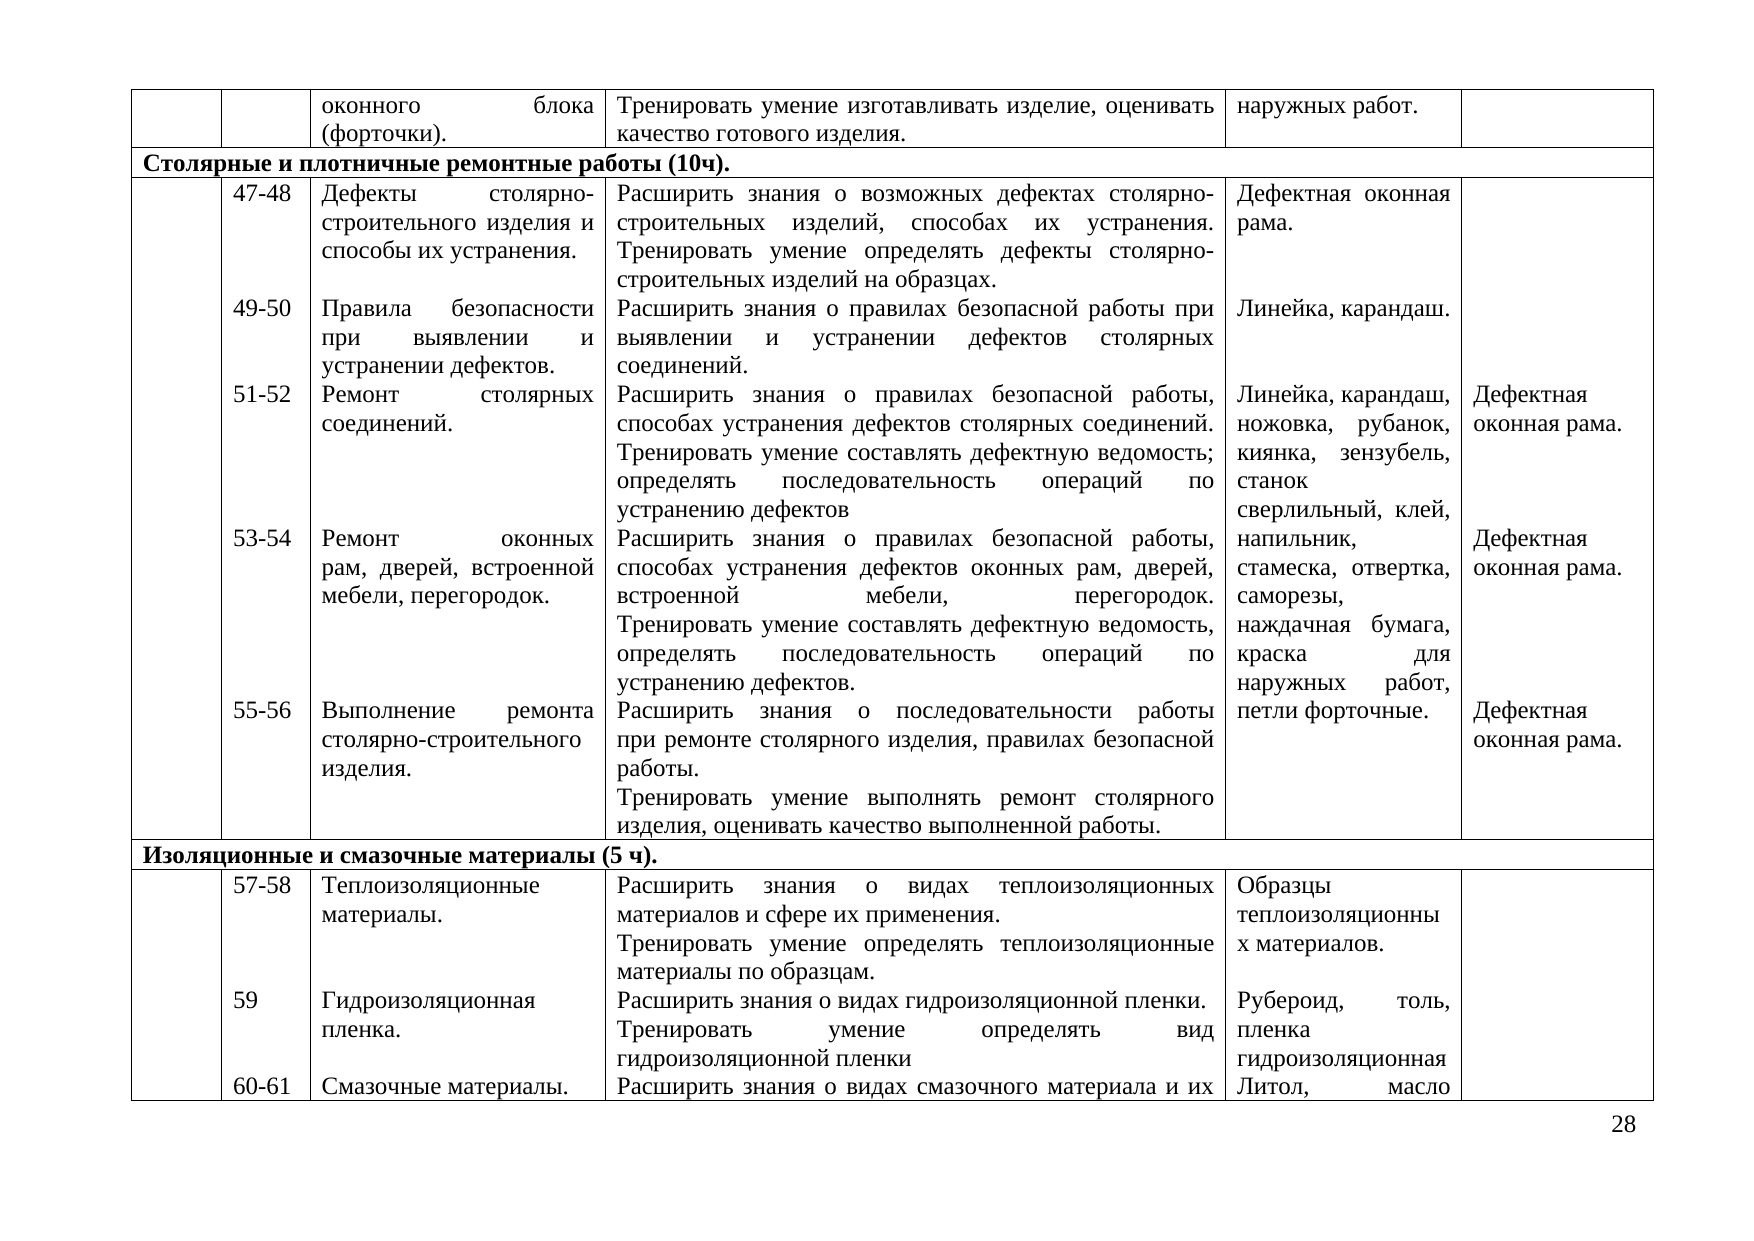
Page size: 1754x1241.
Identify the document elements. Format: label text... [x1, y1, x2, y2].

table_cell [132, 90, 221, 147]
table_cell 47-48 49-50 51-52 53-54 55-56 [222, 178, 310, 839]
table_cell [606, 870, 1225, 1100]
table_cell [1462, 90, 1653, 147]
table_cell Столярные и плотничные ремонтные работы (10ч). [132, 148, 1653, 177]
table_cell [132, 870, 221, 1100]
table_cell Дефектная оконная рама. Линейка, карандаш. Линейка, карандаш, ножовка, рубанок, киянка, зензубель, станок сверлильный, клей, напильник, стамеска, отвертка, саморезы, наждачная бумага, краска для наружных работ, петли форточные. [1226, 178, 1461, 839]
table_cell 57-58 59 60-61 [222, 870, 310, 1100]
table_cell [222, 90, 310, 147]
table_cell [132, 178, 221, 839]
table_cell Дефектная оконная рама. Дефектная оконная рама. Дефектная оконная рама. [1462, 178, 1653, 839]
table_cell [1462, 870, 1653, 1100]
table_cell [311, 870, 605, 1100]
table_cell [1226, 90, 1461, 147]
table_cell Изоляционные и смазочные материалы (5 ч). [132, 840, 1653, 869]
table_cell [1226, 870, 1461, 1100]
table_cell Расширить знания о возможных дефектах столярно-строительных изделий, способах их устранения. Тренировать умение определять дефекты столярно-строительных изделий на образцах. Расширить знания о правилах безопасной работы при выявлении и устранении дефектов столярных соединений. Расширить знания о правилах безопасной работы, способах устранения дефектов столярных соединений. Тренировать умение составлять дефектную ведомость; определять последовательность операций по устранению дефектов Расширить знания о правилах безопасной работы, способах устранения дефектов оконных рам, дверей, встроенной мебели, перегородок. Тренировать умение составлять дефектную ведомость, определять последовательность операций по устранению дефектов. Расширить знания о последовательности работы при ремонте столярного изделия, правилах безопасной работы. Тренировать умение выполнять ремонт столярного изделия, оценивать качество выполненной работы. [606, 178, 1225, 839]
table_cell Дефекты столярно-строительного изделия и способы их устранения. Правила безопасности при выявлении и устранении дефектов. Ремонт столярных соединений. Ремонт оконных рам, дверей, встроенной мебели, перегородок. Выполнение ремонта столярно-строительного изделия. [311, 178, 605, 839]
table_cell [606, 90, 1225, 147]
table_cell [311, 90, 605, 147]
